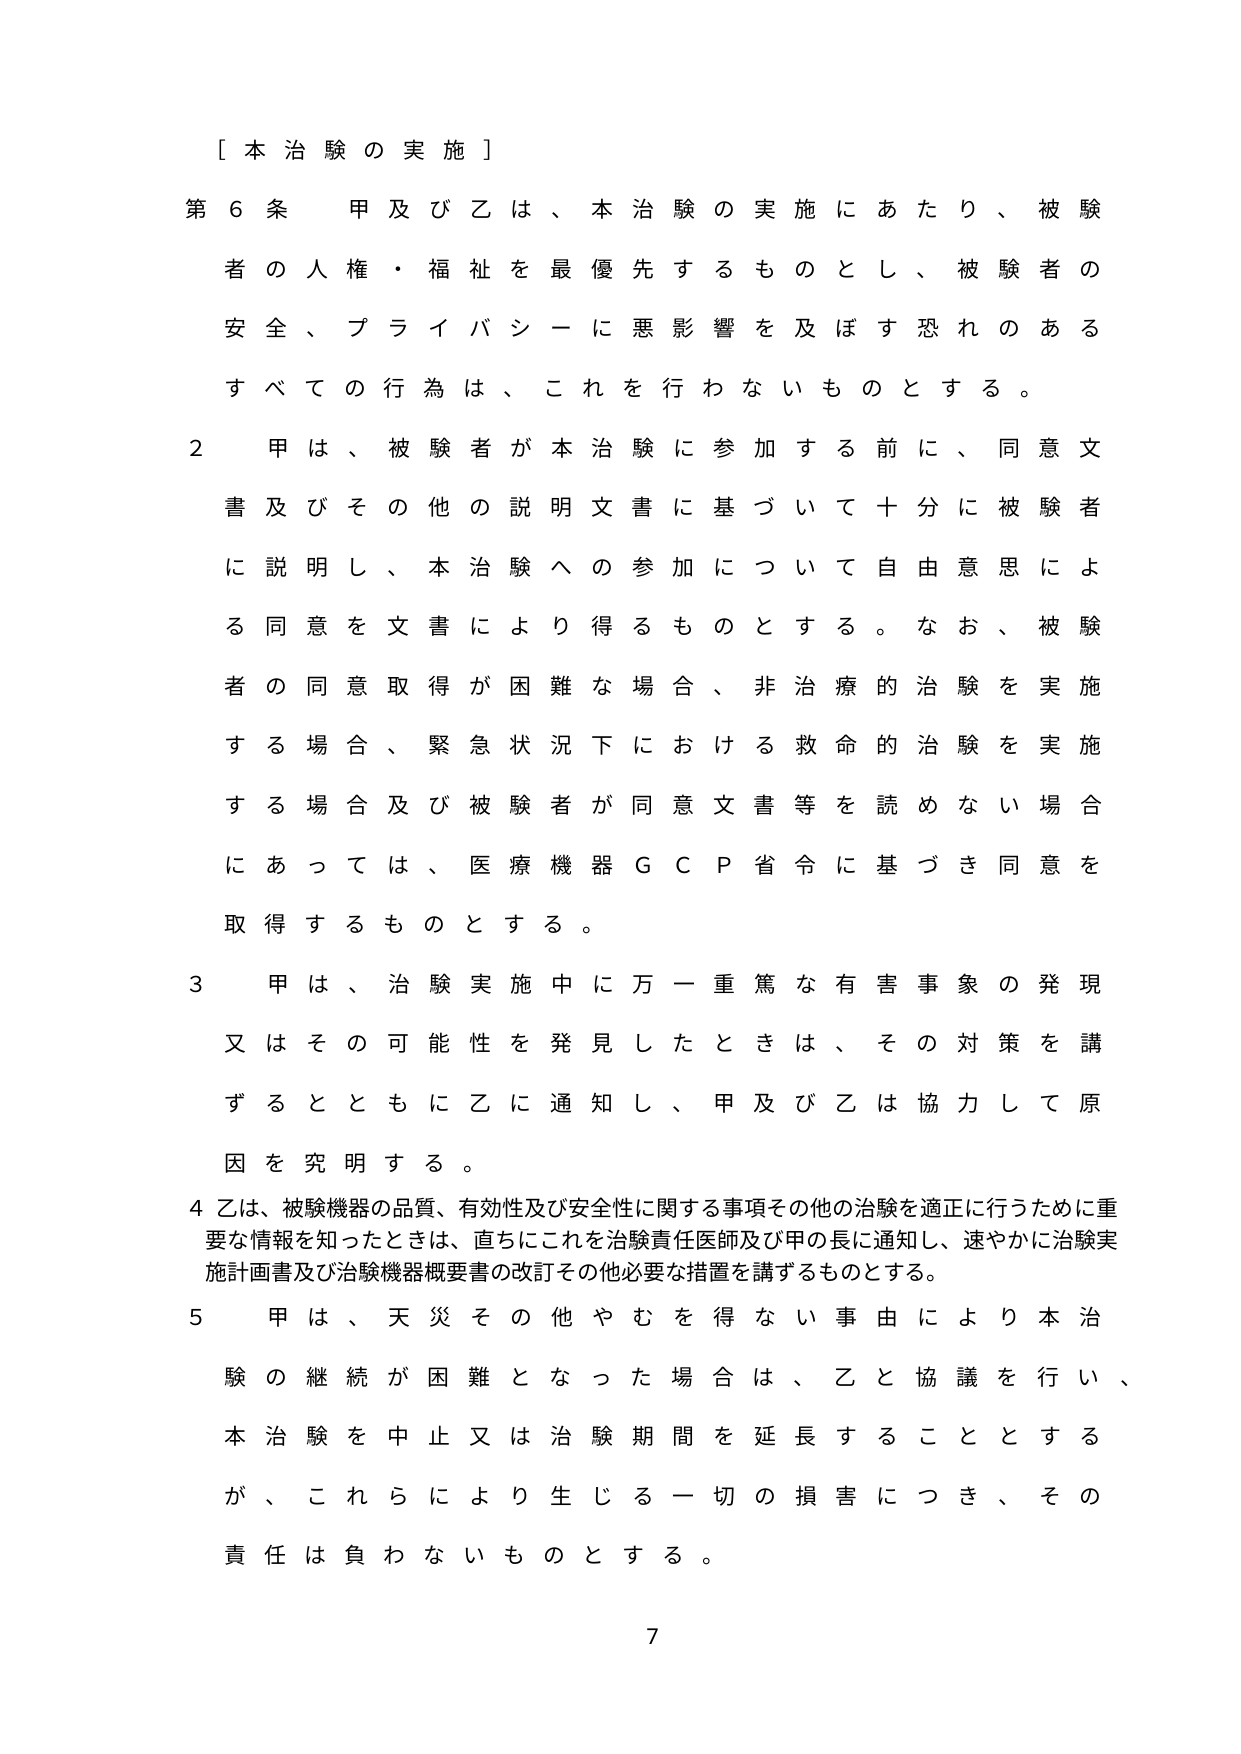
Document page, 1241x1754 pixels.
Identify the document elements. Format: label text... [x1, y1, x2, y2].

text ２ 甲は、被験者が本治験に参加する前に、同意文書及びその他の説明文書に基づいて十分に被験者に説明し、本治験への参加について自由意思による同意を文書により得るものとする。なお、被験者の同意取得が困難な場合、非治療的治験を実施する場合、緊急状況下における救命的治験を実施する場合及び被験者が同意文書等を読めない場合にあっては、医療機器ＧＣＰ省令に基づき同意を取得するものとする。 [185, 417, 1120, 953]
text ３ 甲は、治験実施中に万一重篤な有害事象の発現又はその可能性を発見したときは、その対策を講ずるとともに乙に通知し、甲及び乙は協力して原因を究明する。 [185, 953, 1120, 1191]
text ４ 乙は、被験機器の品質、有効性及び安全性に関する事項その他の治験を適正に行うために重要な情報を知ったときは、直ちにこれを治験責任医師及び甲の長に通知し、速やかに治験実施計画書及び治験機器概要書の改訂その他必要な措置を講ずるものとする。 [185, 1191, 1120, 1286]
text 第６条 甲及び乙は、本治験の実施にあたり、被験者の人権・福祉を最優先するものとし、被験者の安全、プライバシーに悪影響を及ぼす恐れのあるすべての行為は、これを行わないものとする。 [185, 178, 1120, 417]
text ５ 甲は、天災その他やむを得ない事由により本治験の継続が困難となった場合は、乙と協議を行い、本治験を中止又は治験期間を延長することとするが、これらにより生じる一切の損害につき、その責任は負わないものとする。 [185, 1286, 1120, 1584]
text ［本治験の実施］ [185, 119, 1120, 178]
